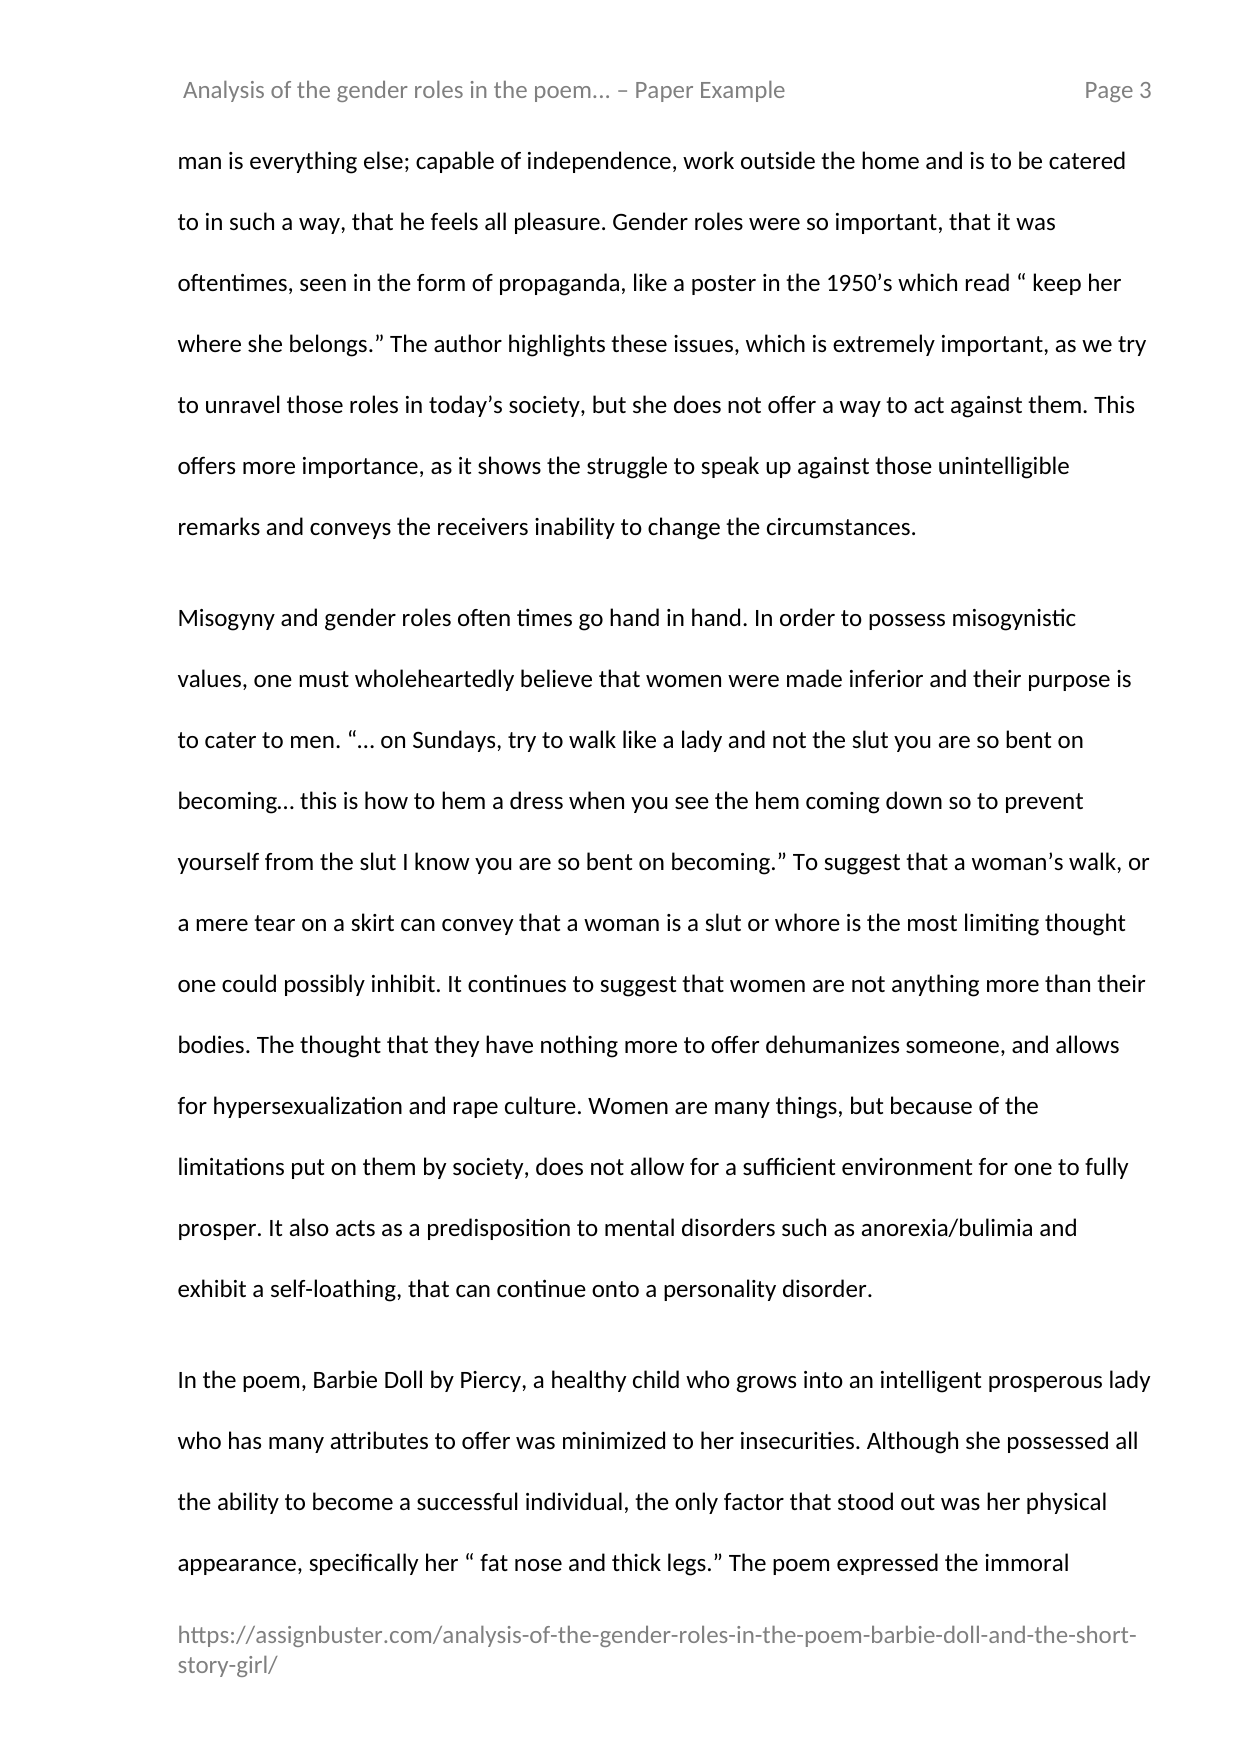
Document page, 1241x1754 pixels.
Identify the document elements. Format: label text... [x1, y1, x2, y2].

text Misogyny and gender roles often times go hand in hand. In order to possess misogynistic values, one must wholeheartedly believe that women were made inferior and their purpose is to cater to men. “… on Sundays, try to walk like a lady and not the slut you are so bent on becoming… this is how to hem a dress when you see the hem coming down so to prevent yourself from the slut I know you are so bent on becoming.” To suggest that a woman’s walk, or a mere tear on a skirt can convey that a woman is a slut or whore is the most limiting thought one could possibly inhibit. It continues to suggest that women are not anything more than their bodies. The thought that they have nothing more to offer dehumanizes someone, and allows for hypersexualization and rape culture. Women are many things, but because of the limitations put on them by society, does not allow for a sufficient environment for one to fully prosper. It also acts as a predisposition to mental disorders such as anorexia/bulimia and exhibit a self-loathing, that can continue onto a personality disorder. [177, 602, 1152, 1304]
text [177, 1364, 1152, 1577]
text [177, 145, 1152, 542]
